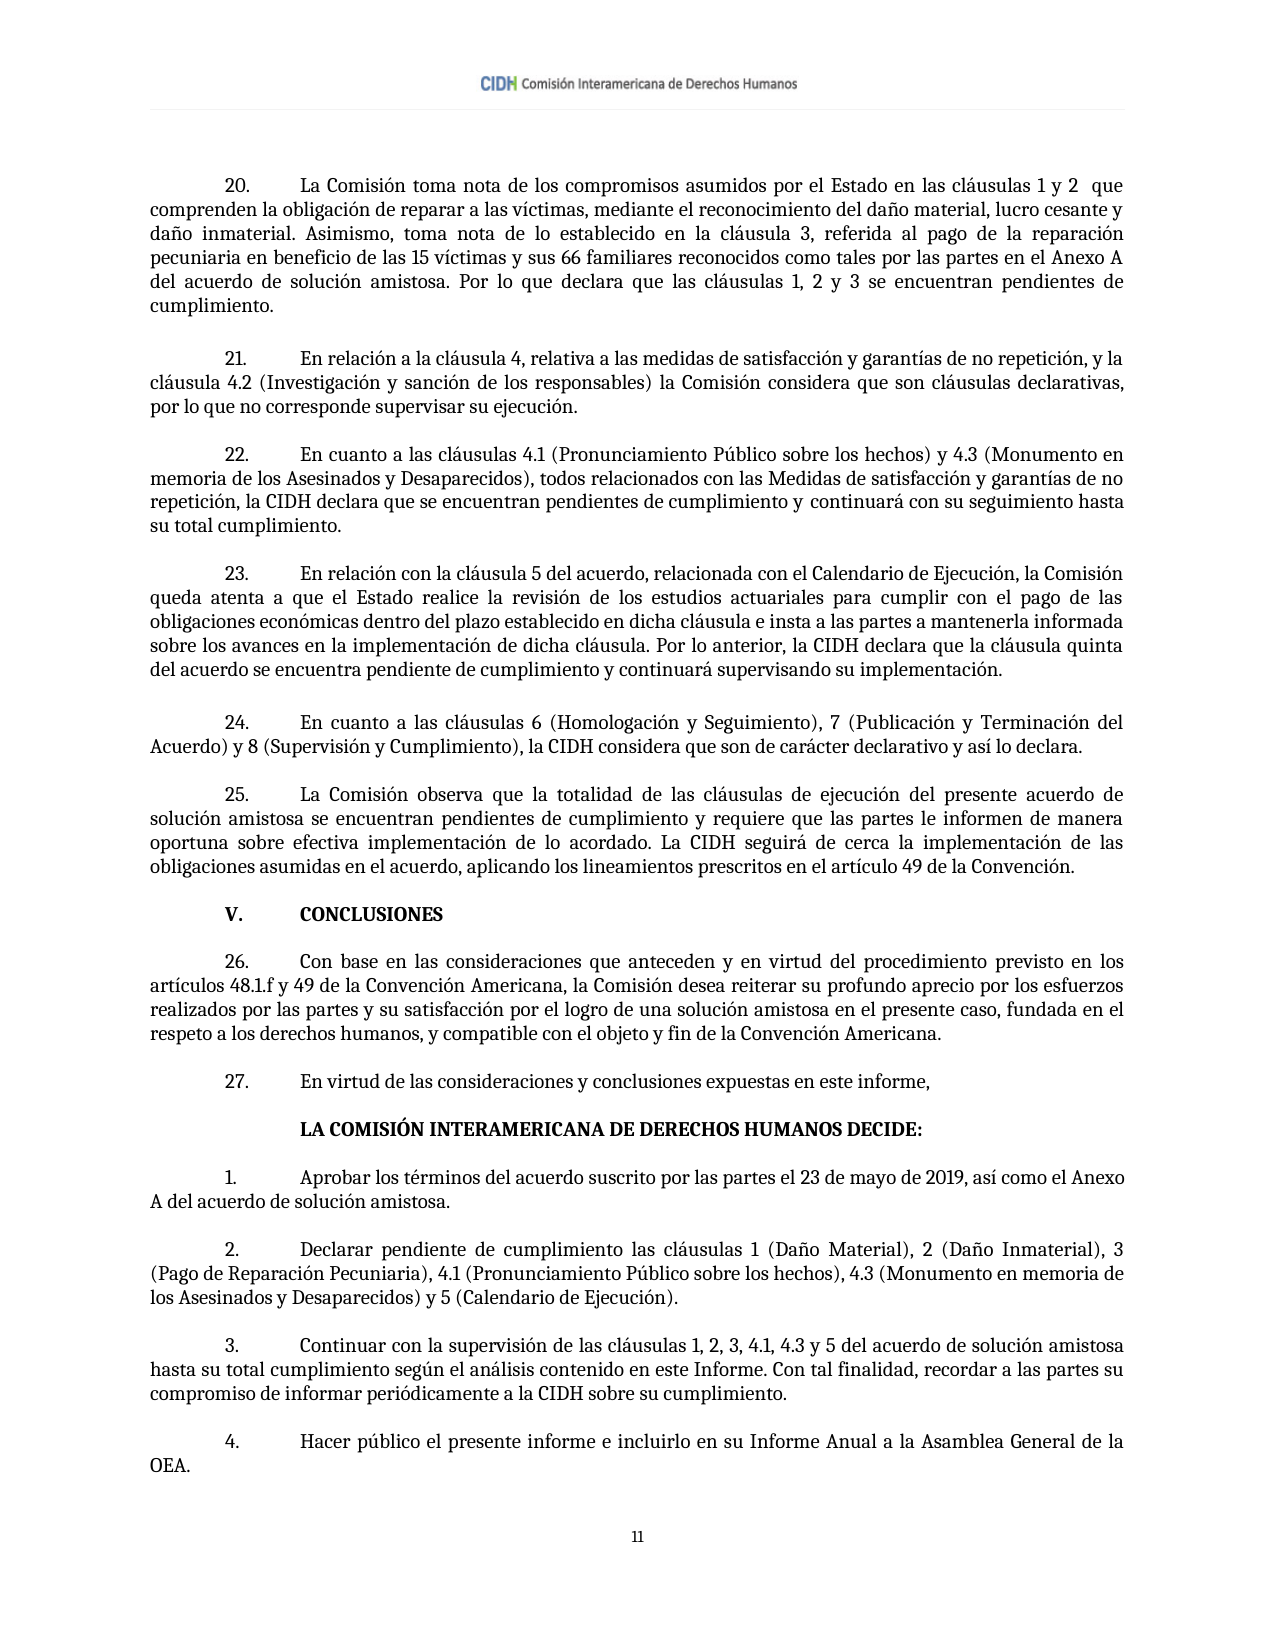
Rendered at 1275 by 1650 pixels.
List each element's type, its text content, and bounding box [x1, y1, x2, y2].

list Aprobar los términos del acuerdo suscrito por las partes el 23 de mayo de 2019, así como el Anexo A del acuerdo de solución amistosa. [150, 1166, 1125, 1214]
list La Comisión observa que la totalidad de las cláusulas de ejecución del presente acuerdo de solución amistosa se encuentran pendientes de cumplimiento y requiere que las partes le informen de manera oportuna sobre efectiva implementación de lo acordado. La CIDH seguirá de cerca la implementación de las obligaciones asumidas en el acuerdo, aplicando los lineamientos prescritos en el artículo 49 de la Convención. [150, 782, 1125, 878]
list Hacer público el presente informe e incluirlo en su Informe Anual a la Asamblea General de la OEA. [150, 1429, 1125, 1477]
list En relación a la cláusula 4, relativa a las medidas de satisfacción y garantías de no repetición, y la cláusula 4.2 (Investigación y sanción de los responsables) la Comisión considera que son cláusulas declarativas, por lo que no corresponde supervisar su ejecución. [150, 346, 1125, 418]
list Declarar pendiente de cumplimiento las cláusulas 1 (Daño Material), 2 (Daño Inmaterial), 3 (Pago de Reparación Pecuniaria), 4.1 (Pronunciamiento Público sobre los hechos), 4.3 (Monumento en memoria de los Asesinados y Desaparecidos) y 5 (Calendario de Ejecución). [150, 1238, 1125, 1309]
list En cuanto a las cláusulas 4.1 (Pronunciamiento Público sobre los hechos) y 4.3 (Monumento en memoria de los Asesinados y Desaparecidos), todos relacionados con las Medidas de satisfacción y garantías de no repetición, la CIDH declara que se encuentran pendientes de cumplimiento y continuará con su seguimiento hasta su total cumplimiento. [150, 442, 1125, 538]
list Con base en las consideraciones que anteceden y en virtud del procedimiento previsto en los artículos 48.1.f y 49 de la Convención Americana, la Comisión desea reiterar su profundo aprecio por los esfuerzos realizados por las partes y su satisfacción por el logro de una solución amistosa en el presente caso, fundada en el respeto a los derechos humanos, y compatible con el objeto y fin de la Convención Americana. [150, 950, 1125, 1046]
text LA COMISIÓN INTERAMERICANA DE DERECHOS HUMANOS DECIDE: [150, 1118, 1125, 1142]
list CONCLUSIONES [225, 902, 1125, 926]
picture [475, 75, 800, 93]
list En cuanto a las cláusulas 6 (Homologación y Seguimiento), 7 (Publicación y Terminación del Acuerdo) y 8 (Supervisión y Cumplimiento), la CIDH considera que son de carácter declarativo y así lo declara. [150, 711, 1125, 758]
list La Comisión toma nota de los compromisos asumidos por el Estado en las cláusulas 1 y 2 que comprenden la obligación de reparar a las víctimas, mediante el reconocimiento del daño material, lucro cesante y daño inmaterial. Asimismo, toma nota de lo establecido en la cláusula 3, referida al pago de la reparación pecuniaria en beneficio de las 15 víctimas y sus 66 familiares reconocidos como tales por las partes en el Anexo A del acuerdo de solución amistosa. Por lo que declara que las cláusulas 1, 2 y 3 se encuentran pendientes de cumplimiento. [150, 174, 1125, 318]
list En virtud de las consideraciones y conclusiones expuestas en este informe, [150, 1070, 1125, 1094]
list En relación con la cláusula 5 del acuerdo, relacionada con el Calendario de Ejecución, la Comisión queda atenta a que el Estado realice la revisión de los estudios actuariales para cumplir con el pago de las obligaciones económicas dentro del plazo establecido en dicha cláusula e insta a las partes a mantenerla informada sobre los avances en la implementación de dicha cláusula. Por lo anterior, la CIDH declara que la cláusula quinta del acuerdo se encuentra pendiente de cumplimiento y continuará supervisando su implementación. [150, 562, 1125, 682]
list Continuar con la supervisión de las cláusulas 1, 2, 3, 4.1, 4.3 y 5 del acuerdo de solución amistosa hasta su total cumplimiento según el análisis contenido en este Informe. Con tal finalidad, recordar a las partes su compromiso de informar periódicamente a la CIDH sobre su cumplimiento. [150, 1333, 1125, 1405]
